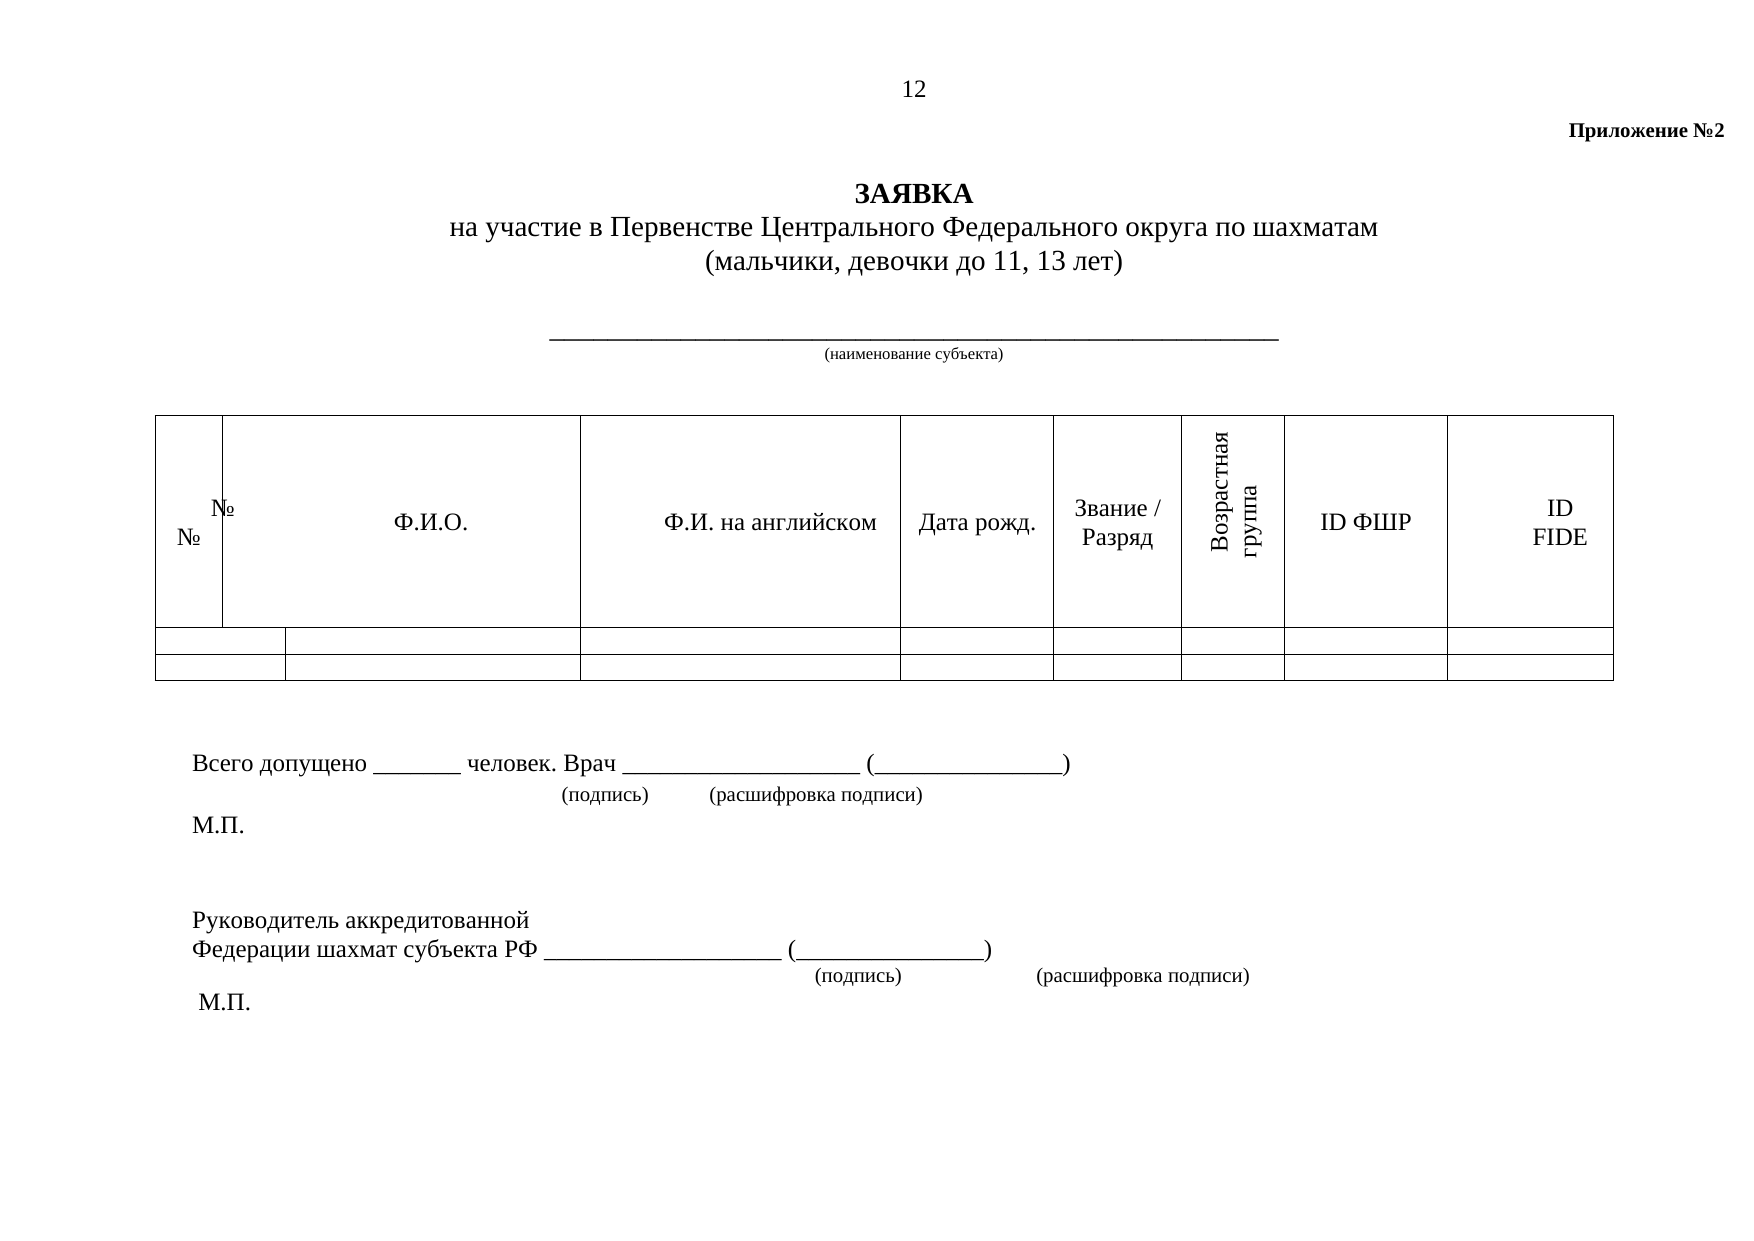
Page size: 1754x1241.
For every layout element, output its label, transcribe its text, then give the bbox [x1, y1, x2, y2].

text М.П. [118, 987, 1724, 1016]
table_cell [1285, 655, 1447, 680]
table_cell [581, 655, 900, 680]
table_header ID ФШР [1285, 416, 1447, 627]
text ЗАЯВКА [44, 176, 1724, 209]
text (подпись) (расшифровка подписи) [44, 963, 1724, 987]
text Приложение №2 [44, 118, 1724, 142]
text (мальчики, девочки до 11, 13 лет) [44, 243, 1724, 276]
text __________________________________________________ [44, 310, 1724, 343]
table_cell [1448, 655, 1613, 680]
table_cell [286, 628, 580, 654]
table_cell [1285, 628, 1447, 654]
text (подпись) (расшифровка подписи) [44, 782, 1724, 806]
text (наименование субъекта) [44, 343, 1724, 363]
text М.П. [118, 810, 1724, 839]
table_header Возрастная группа [1182, 416, 1284, 627]
table_cell [1054, 655, 1181, 680]
table_cell [1448, 628, 1613, 654]
table_cell [901, 655, 1053, 680]
text Всего допущено _______ человек. Врач ___________________ (_______________) [118, 748, 1724, 777]
table_header Дата рожд. [901, 416, 1053, 627]
table_header Ф.И. на английском [581, 416, 900, 627]
table_cell [286, 655, 580, 680]
text Руководитель аккредитованной [118, 905, 1724, 934]
table_cell [156, 628, 285, 654]
table_cell [1182, 655, 1284, 680]
table_cell [1054, 628, 1181, 654]
table_cell [156, 655, 285, 680]
text Федерации шахмат субъекта РФ ___________________ (_______________) [118, 934, 1724, 963]
table_cell [581, 628, 900, 654]
table_header Звание / Разряд [1054, 416, 1181, 627]
table_header Ф.И.О. [223, 416, 580, 627]
text на участие в Первенстве Центрального Федерального округа по шахматам [44, 209, 1724, 243]
table_header ID FIDE [1448, 416, 1613, 627]
table_cell [1182, 628, 1284, 654]
table_cell [901, 628, 1053, 654]
table_header №№ [156, 416, 222, 627]
